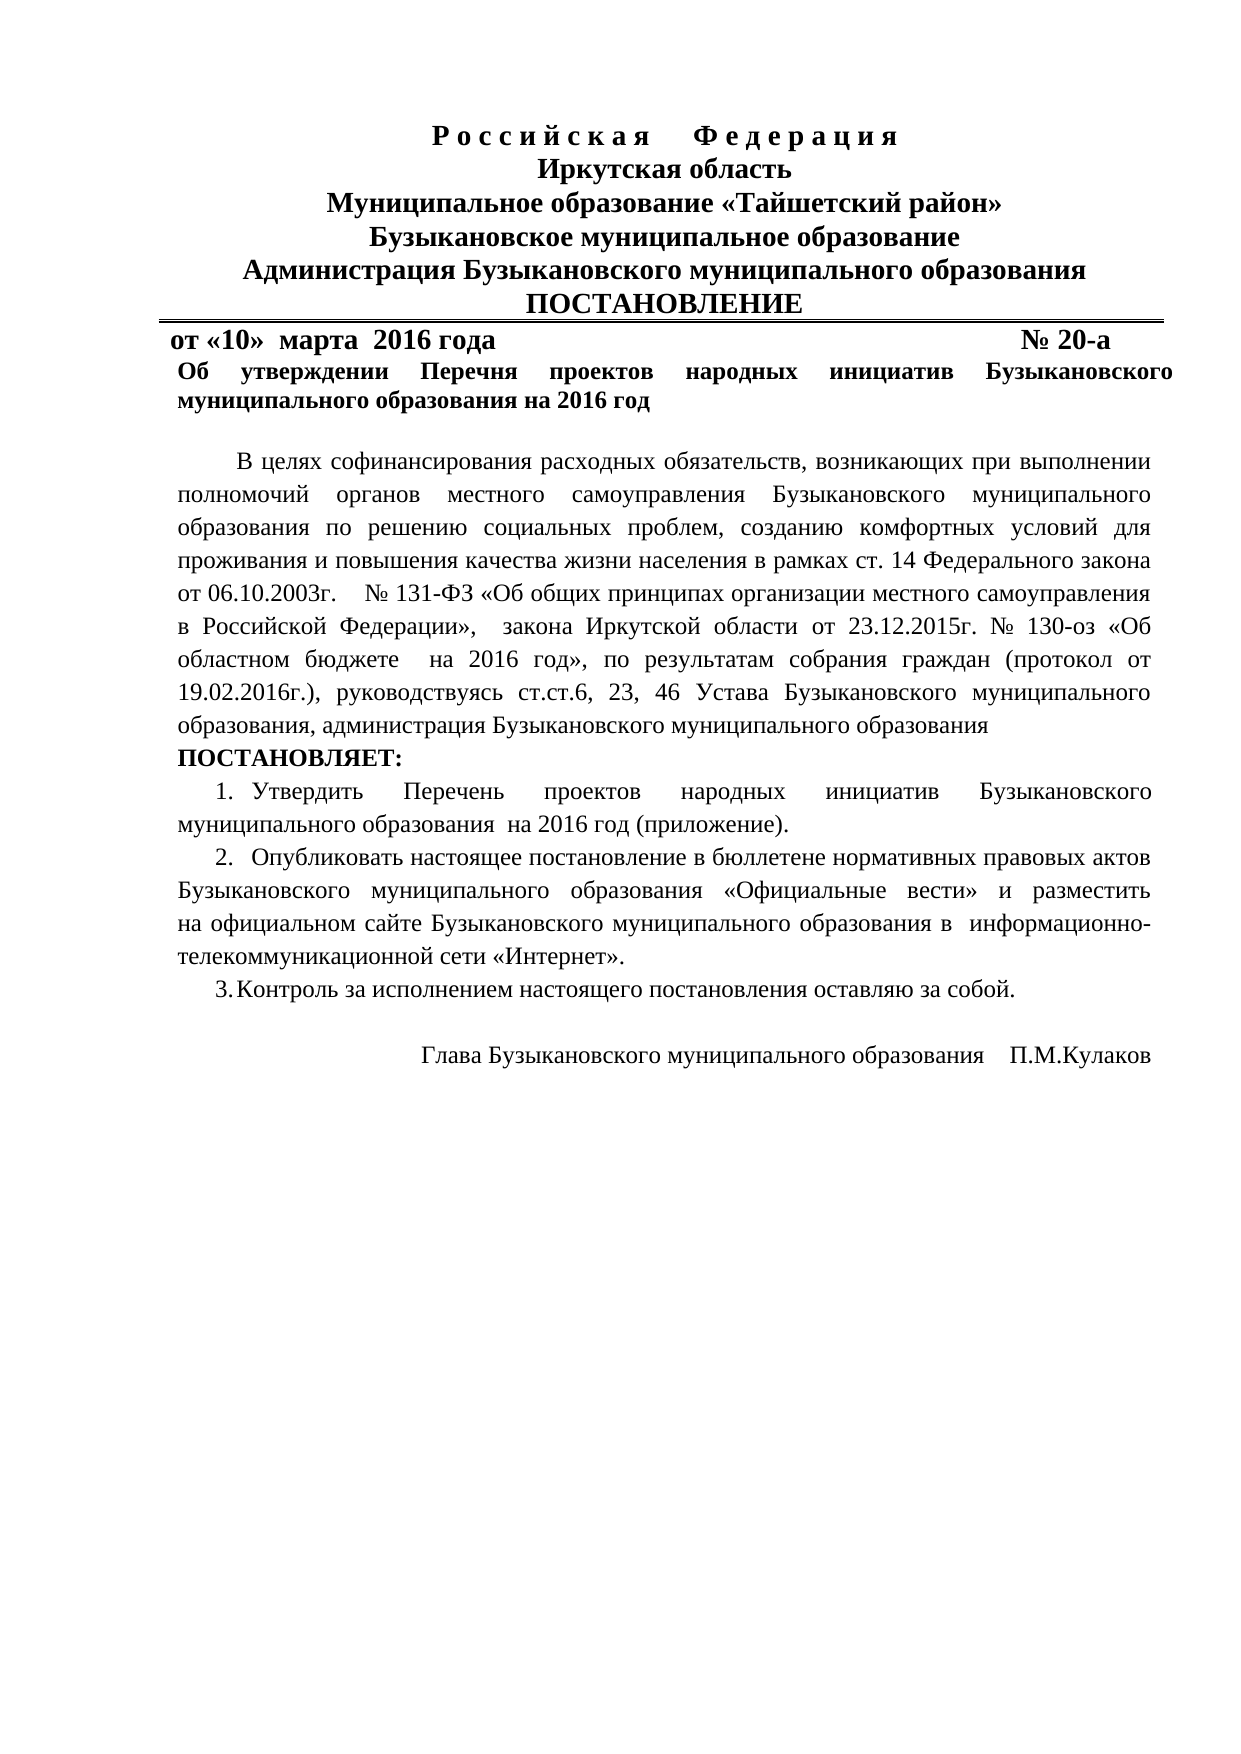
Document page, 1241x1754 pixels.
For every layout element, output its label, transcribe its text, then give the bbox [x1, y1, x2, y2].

text В целях софинансирования расходных обязательств, возникающих при выполнении полномочий органов местного самоуправления Бузыкановского муниципального образования по решению социальных проблем, созданию комфортных условий для проживания и повышения качества жизни населения в рамках ст. 14 Федерального закона от 06.10.2003г. № 131-ФЗ «Об общих принципах организации местного самоуправления в Российской Федерации», закона Иркутской области от 23.12.2015г. № 130-оз «Об областном бюджете на 2016 год», по результатам собрания граждан (протокол от 19.02.2016г.), руководствуясь ст.ст.6, 23, 46 Устава Бузыкановского муниципального образования, администрация Бузыкановского муниципального образования [177, 446, 1152, 739]
text Администрация Бузыкановского муниципального образования [177, 252, 1152, 286]
text Иркутская область [177, 152, 1152, 185]
table_header от «10» марта 2016 года № 20-а [159, 323, 1164, 356]
text Глава Бузыкановского муниципального образования П.М.Кулаков [177, 1040, 1152, 1069]
text Р о с с и й с к а я Ф е д е р а ц и я [177, 118, 1152, 152]
text ПОСТАНОВЛЯЕТ: [177, 743, 1152, 772]
text ПОСТАНОВЛЕНИЕ [177, 286, 1152, 319]
text Муниципальное образование «Тайшетский район» [177, 185, 1152, 219]
list Утвердить Перечень проектов народных инициатив Бузыкановского муниципального образования на 2016 год (приложение). [177, 776, 1152, 838]
text Бузыкановское муниципальное образование [177, 219, 1152, 252]
list Опубликовать настоящее постановление в бюллетене нормативных правовых актов Бузыкановского муниципального образования «Официальные вести» и разместить на официальном сайте Бузыкановского муниципального образования в информационно-телекоммуникационной сети «Интернет». [177, 842, 1152, 970]
list Контроль за исполнением настоящего постановления оставляю за собой. [215, 974, 1152, 1003]
table_cell Об утверждении Перечня проектов народных инициатив Бузыкановского муниципального образования на 2016 год [166, 356, 1185, 413]
